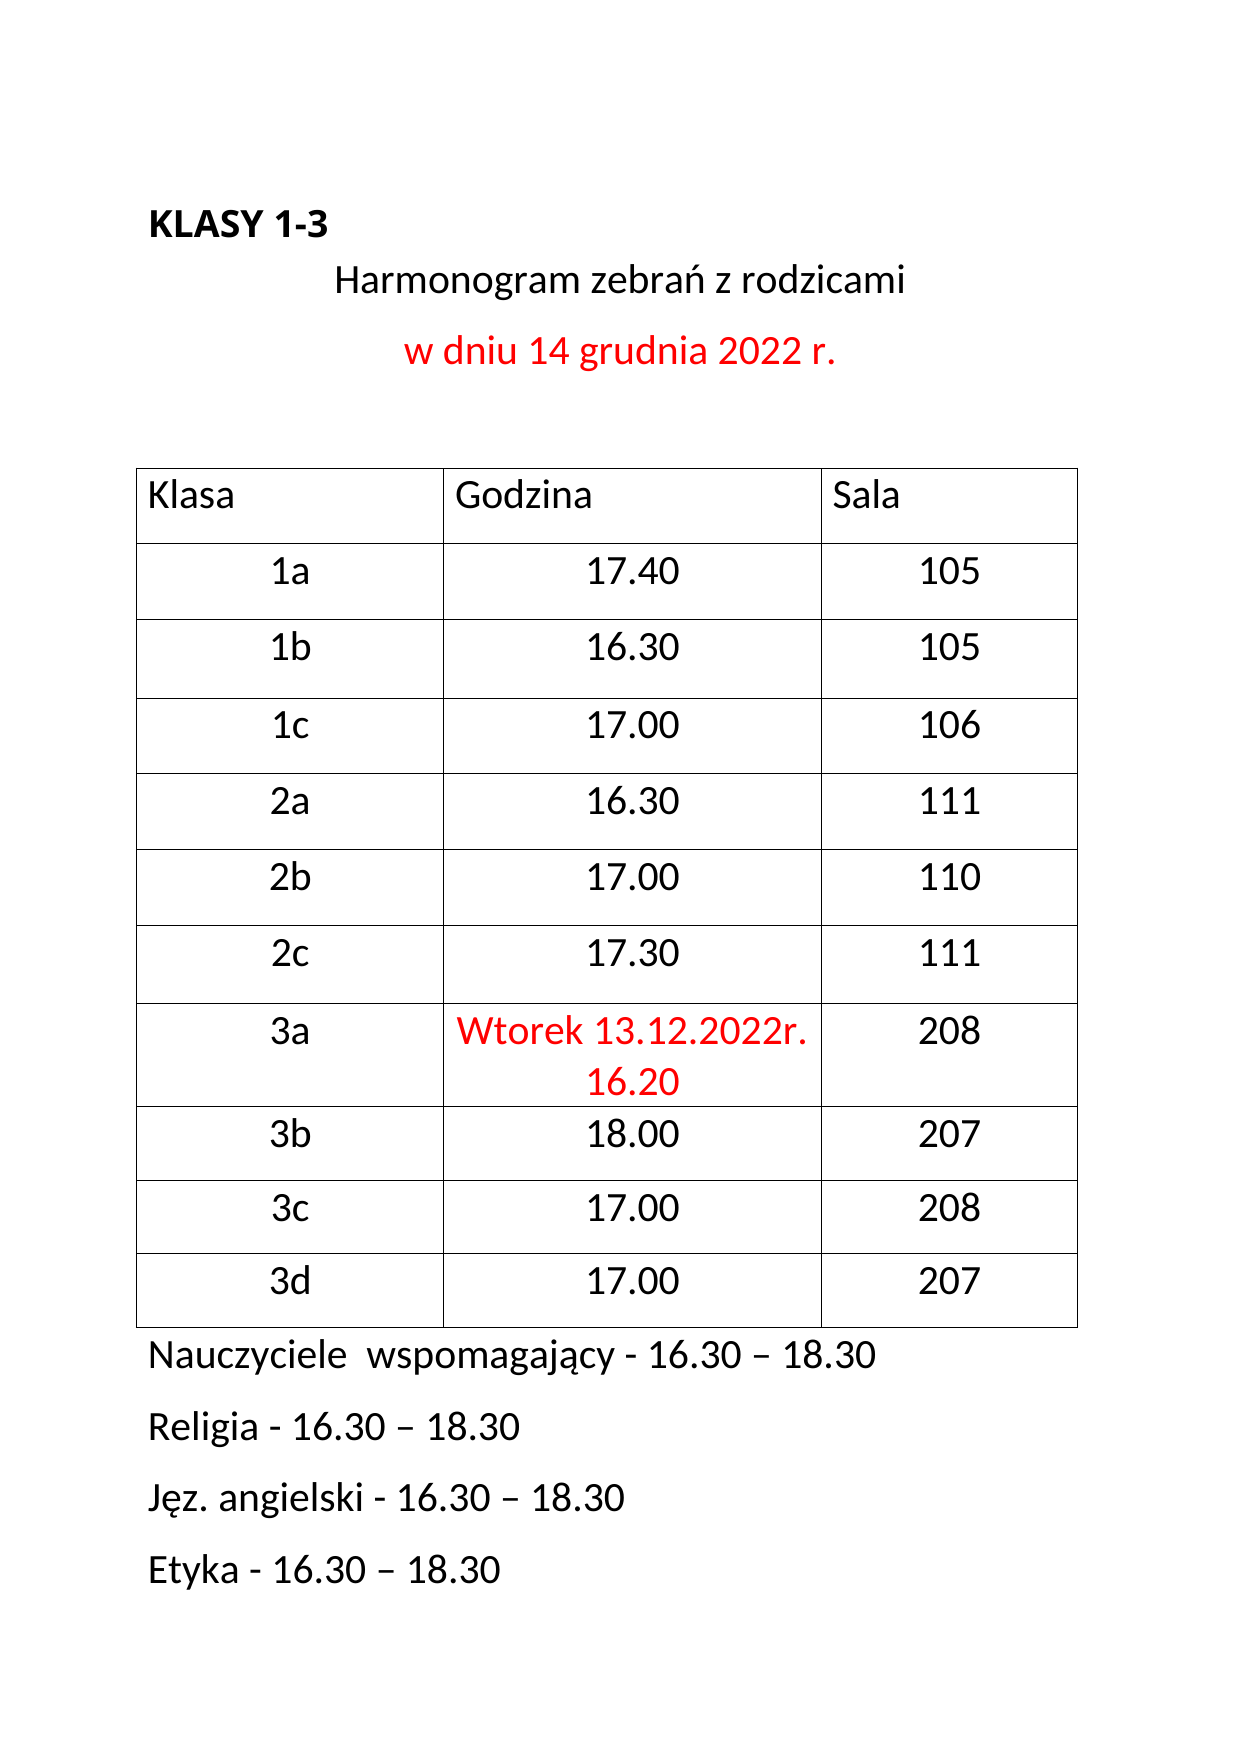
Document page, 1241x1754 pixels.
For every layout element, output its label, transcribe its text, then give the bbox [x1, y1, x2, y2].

table_header Godzina [444, 469, 821, 543]
table_header Sala [822, 469, 1077, 543]
text Religia - 16.30 – 18.30 [148, 1399, 1093, 1450]
table_cell 18.00 [444, 1107, 821, 1180]
table_cell 207 [822, 1107, 1077, 1180]
text Jęz. angielski - 16.30 – 18.30 [148, 1471, 1093, 1522]
table_cell 17.40 [444, 544, 821, 619]
table_header Klasa [137, 469, 443, 543]
table_cell Wtorek 13.12.2022r. 16.20 [444, 1004, 821, 1106]
table_cell 1b [137, 620, 443, 697]
table_cell 1c [137, 699, 443, 773]
table_cell 17.00 [444, 699, 821, 773]
table_cell 105 [822, 544, 1077, 619]
table_cell 106 [822, 699, 1077, 773]
table_cell 207 [822, 1254, 1077, 1327]
table_cell 3b [137, 1107, 443, 1180]
table_cell 17.00 [444, 1181, 821, 1253]
table_cell 208 [822, 1181, 1077, 1253]
table_cell 17.00 [444, 1254, 821, 1327]
text Harmonogram zebrań z rodzicami [148, 253, 1093, 303]
table_cell 1a [137, 544, 443, 619]
table_cell 111 [822, 774, 1077, 849]
table_cell 17.30 [444, 926, 821, 1003]
text w dniu 14 grudnia 2022 r. [148, 324, 1093, 375]
table_cell 16.30 [444, 774, 821, 849]
table_cell 3d [137, 1254, 443, 1327]
table_cell 17.00 [444, 850, 821, 925]
table_cell 208 [822, 1004, 1077, 1106]
table_cell 2b [137, 850, 443, 925]
table_cell 3c [137, 1181, 443, 1253]
table_cell 111 [822, 926, 1077, 1003]
table_cell 16.30 [444, 620, 821, 697]
text Nauczyciele wspomagający - 16.30 – 18.30 [148, 1328, 1093, 1379]
table_cell 110 [822, 850, 1077, 925]
table_cell 3a [137, 1004, 443, 1106]
table_cell 2a [137, 774, 443, 849]
table_cell 105 [822, 620, 1077, 697]
subtitle KLASY 1-3 [148, 198, 1093, 249]
text Etyka - 16.30 – 18.30 [148, 1543, 1093, 1593]
table_cell 2c [137, 926, 443, 1003]
